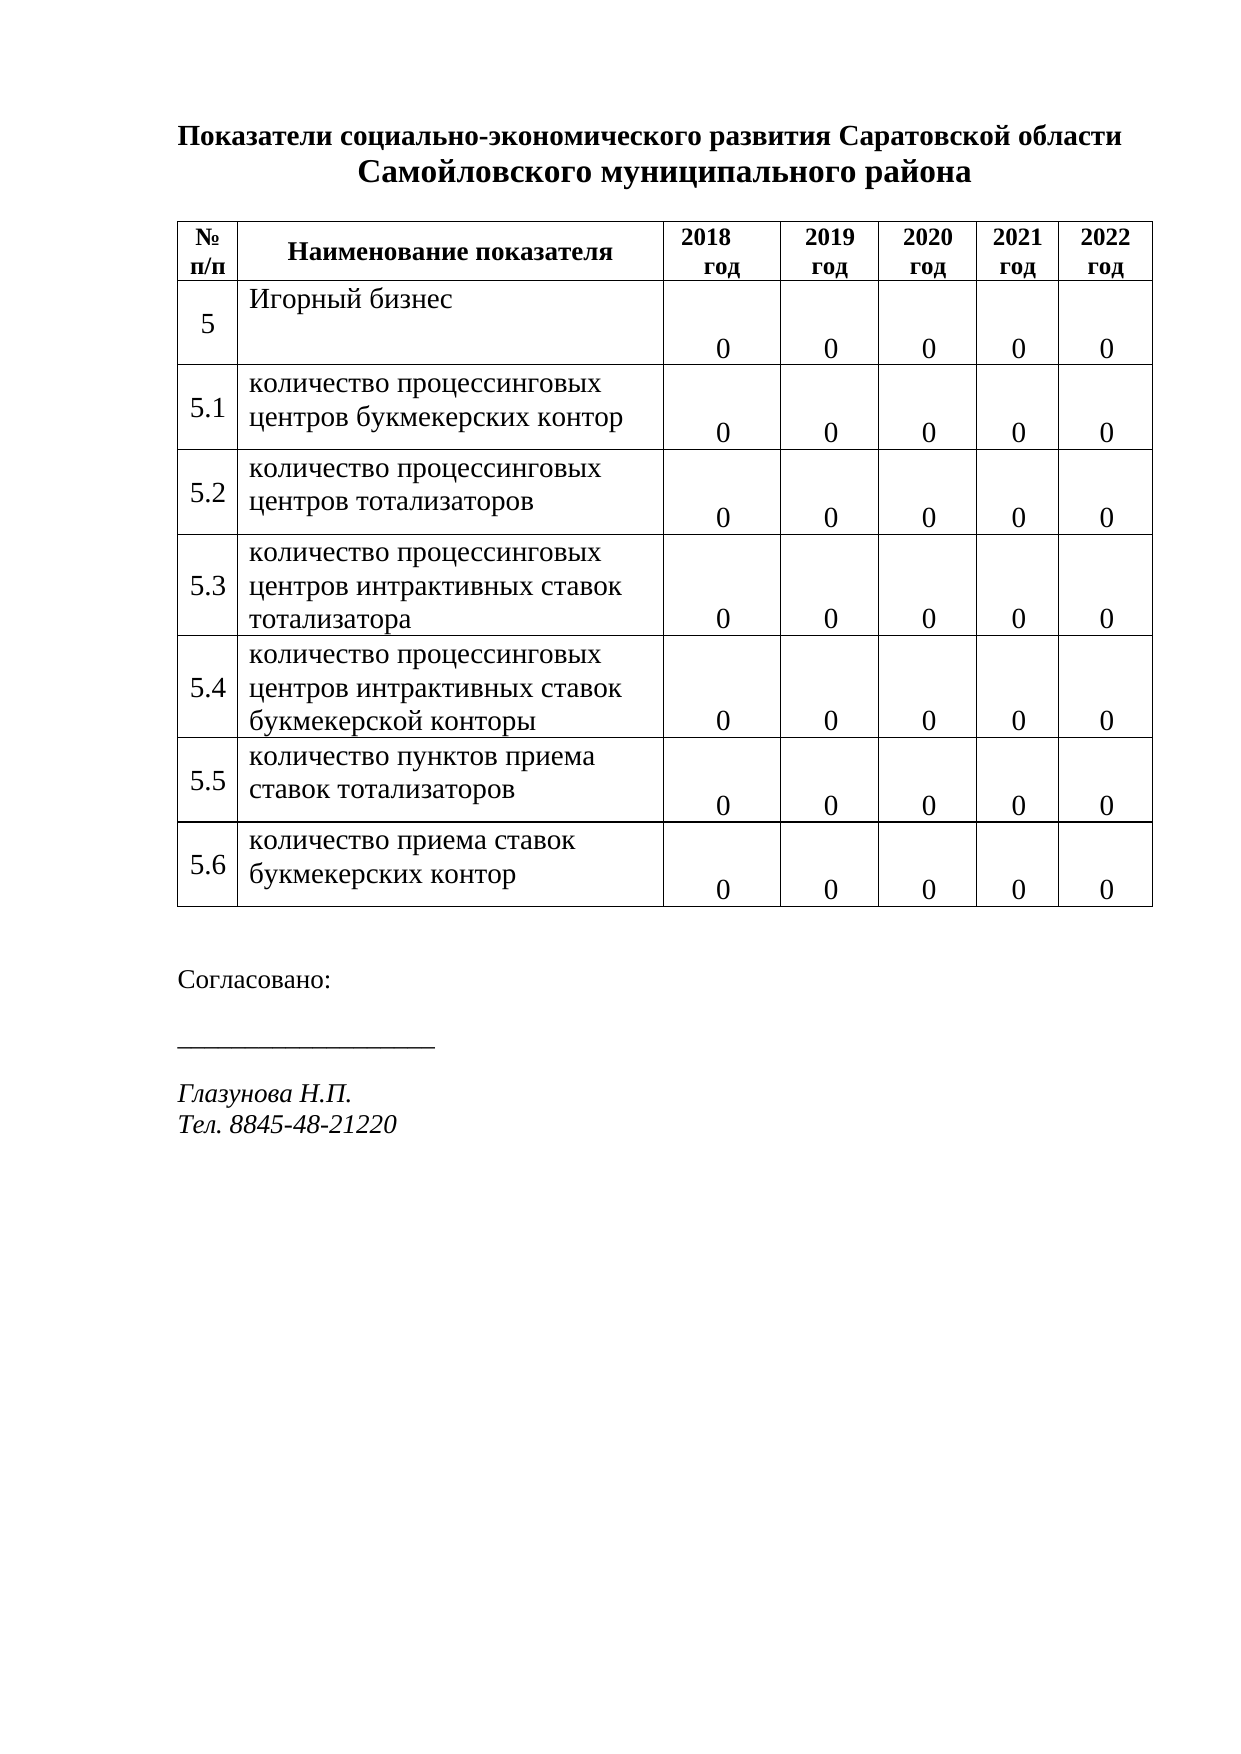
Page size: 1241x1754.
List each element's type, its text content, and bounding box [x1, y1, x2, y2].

table_cell 5.4 [178, 636, 237, 737]
table_cell 0 [1059, 365, 1152, 449]
table_cell количество процессинговых центров тотализаторов [238, 450, 663, 533]
table_cell 0 [977, 281, 1058, 364]
table_cell 0 [879, 365, 976, 449]
table_cell 0 [977, 636, 1058, 737]
table_cell 0 [879, 823, 976, 906]
table_cell 0 [781, 281, 878, 364]
table_header 2022 год [1059, 222, 1152, 280]
table_cell количество процессинговых центров интрактивных ставок тотализатора [238, 535, 663, 635]
table_cell 5.5 [178, 738, 237, 821]
table_cell 0 [1059, 823, 1152, 906]
table_cell 0 [879, 738, 976, 821]
text Согласовано: [177, 963, 1152, 995]
table_header 2020 год [879, 222, 976, 280]
table_cell количество приема ставок букмекерских контор [238, 823, 663, 906]
table_cell 0 [664, 636, 780, 737]
table_cell Игорный бизнес [238, 281, 663, 364]
text Глазунова Н.П. [177, 1077, 1152, 1108]
table_header 2019 год [781, 222, 878, 280]
table_cell 0 [977, 365, 1058, 449]
table_cell 5 [178, 281, 237, 364]
table_cell 0 [781, 535, 878, 635]
table_header 2021 год [977, 222, 1058, 280]
table_cell 0 [977, 823, 1058, 906]
table_cell 0 [1059, 738, 1152, 821]
text ___________________ [177, 1020, 1152, 1051]
table_cell 0 [1059, 535, 1152, 635]
text Показатели социально-экономического развития Саратовской области [177, 118, 1152, 152]
table_cell количество процессинговых центров букмекерских контор [238, 365, 663, 449]
table_header № п/п [178, 222, 237, 280]
table_cell 5.6 [178, 823, 237, 906]
table_header Наименование показателя [238, 222, 663, 280]
table_cell 5.3 [178, 535, 237, 635]
table_cell 0 [664, 738, 780, 821]
table_cell 0 [1059, 281, 1152, 364]
table_cell 5.1 [178, 365, 237, 449]
table_cell количество процессинговых центров интрактивных ставок букмекерской конторы [238, 636, 663, 737]
table_cell 0 [664, 281, 780, 364]
table_cell 0 [781, 450, 878, 533]
table_cell 0 [977, 738, 1058, 821]
table_cell 0 [781, 738, 878, 821]
table_cell количество пунктов приема ставок тотализаторов [238, 738, 663, 821]
table_cell 0 [781, 365, 878, 449]
table_cell 0 [879, 281, 976, 364]
table_cell 0 [664, 823, 780, 906]
table_cell 0 [879, 450, 976, 533]
table_cell 0 [664, 450, 780, 533]
table_cell 0 [977, 450, 1058, 533]
table_cell 0 [781, 636, 878, 737]
table_cell 0 [977, 535, 1058, 635]
table_header 2018 год [664, 222, 780, 280]
table_cell 0 [781, 823, 878, 906]
table_cell 0 [664, 365, 780, 449]
text Тел. 8845-48-21220 [177, 1108, 1152, 1139]
table_cell 5.2 [178, 450, 237, 533]
table_cell 0 [1059, 636, 1152, 737]
table_cell 0 [1059, 450, 1152, 533]
table_cell 0 [879, 636, 976, 737]
table_cell 0 [664, 535, 780, 635]
table_cell 0 [879, 535, 976, 635]
text Самойловского муниципального района [177, 152, 1152, 190]
